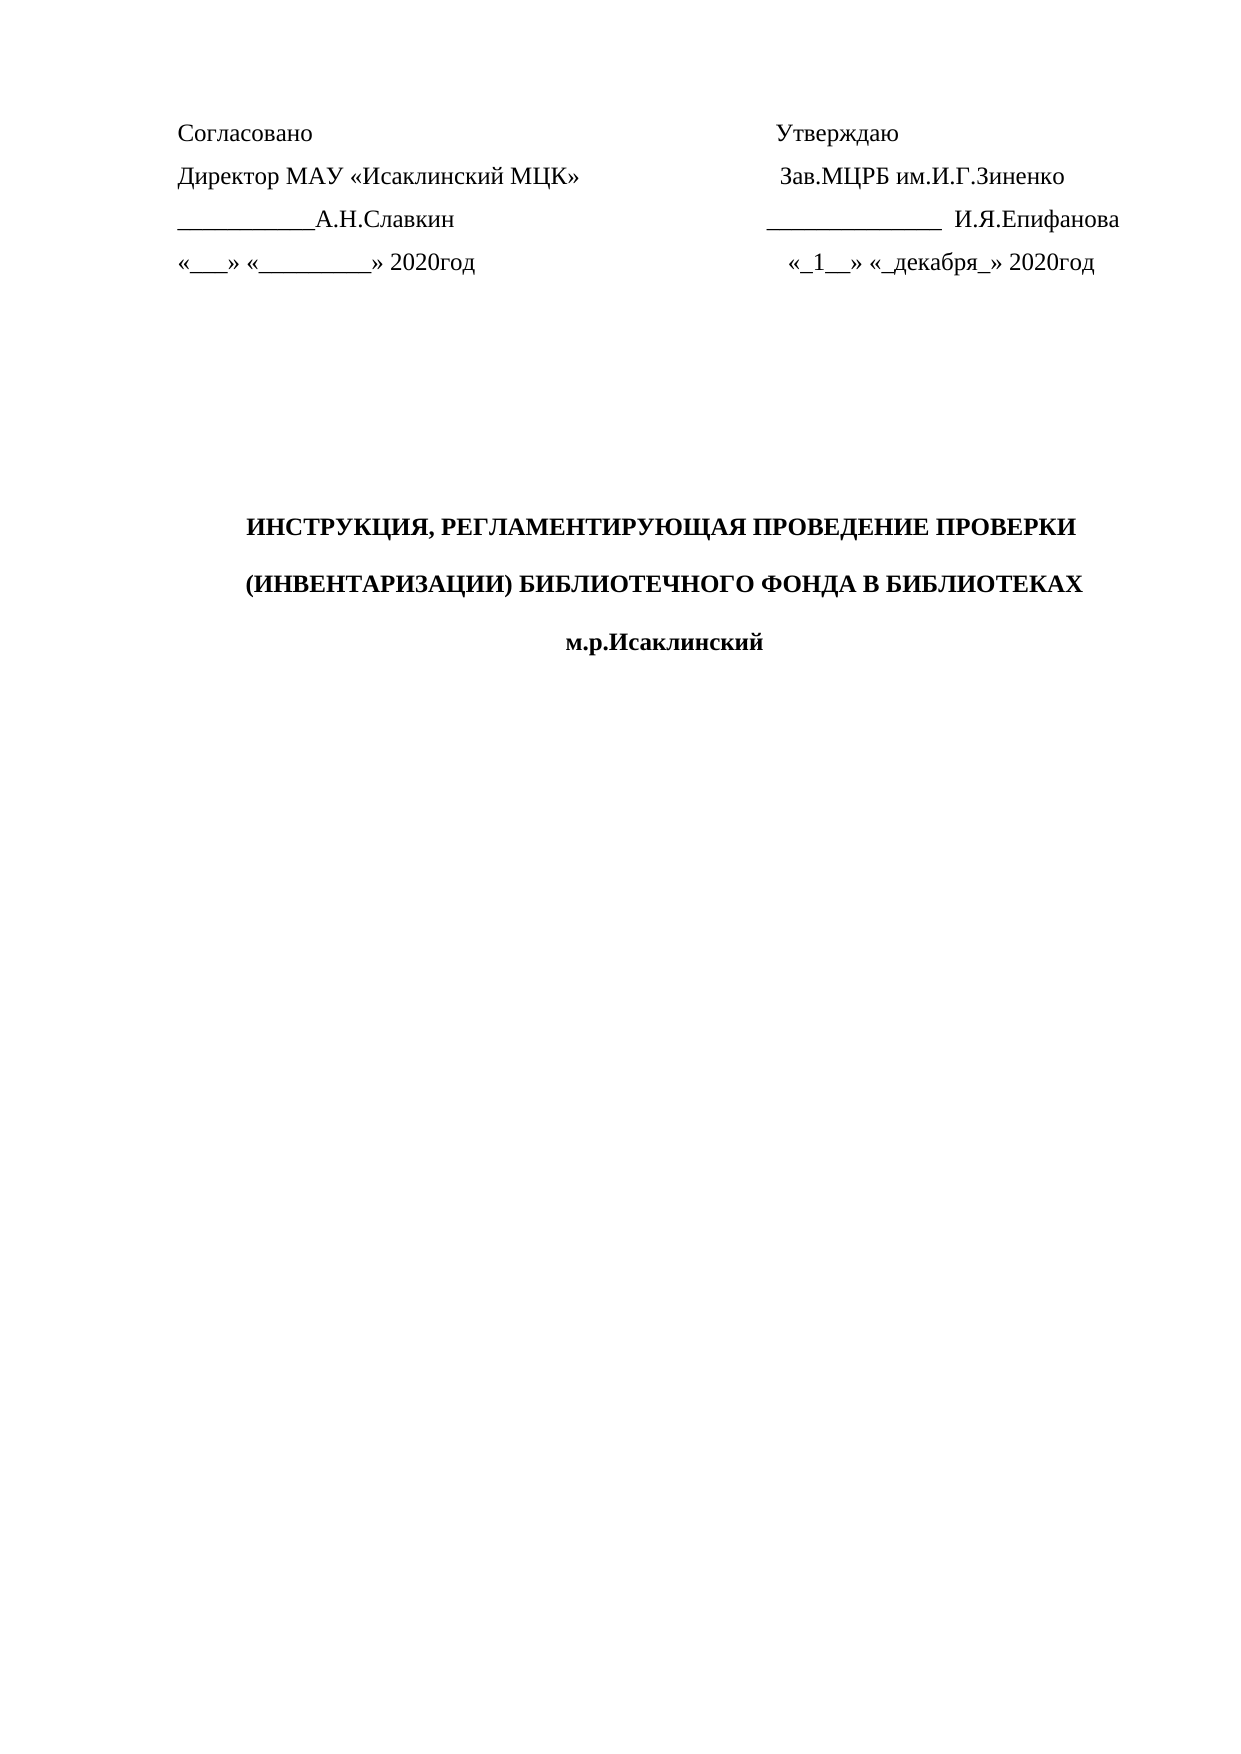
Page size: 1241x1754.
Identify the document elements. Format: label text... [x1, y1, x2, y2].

text Согласовано Утверждаю Директор МАУ «Исаклинский МЦК» Зав.МЦРБ им.И.Г.Зиненко ___________А.Н.Славкин ______________ И.Я.Епифанова «___» «_________» 2020год «_1__» «_декабря_» 2020год [177, 118, 1152, 276]
text ИНСТРУКЦИЯ, РЕГЛАМЕНТИРУЮЩАЯ ПРОВЕДЕНИЕ ПРОВЕРКИ (ИНВЕНТАРИЗАЦИИ) БИБЛИОТЕЧНОГО ФОНДА В БИБЛИОТЕКАХ [177, 512, 1152, 598]
text м.р.Исаклинский [177, 627, 1152, 656]
